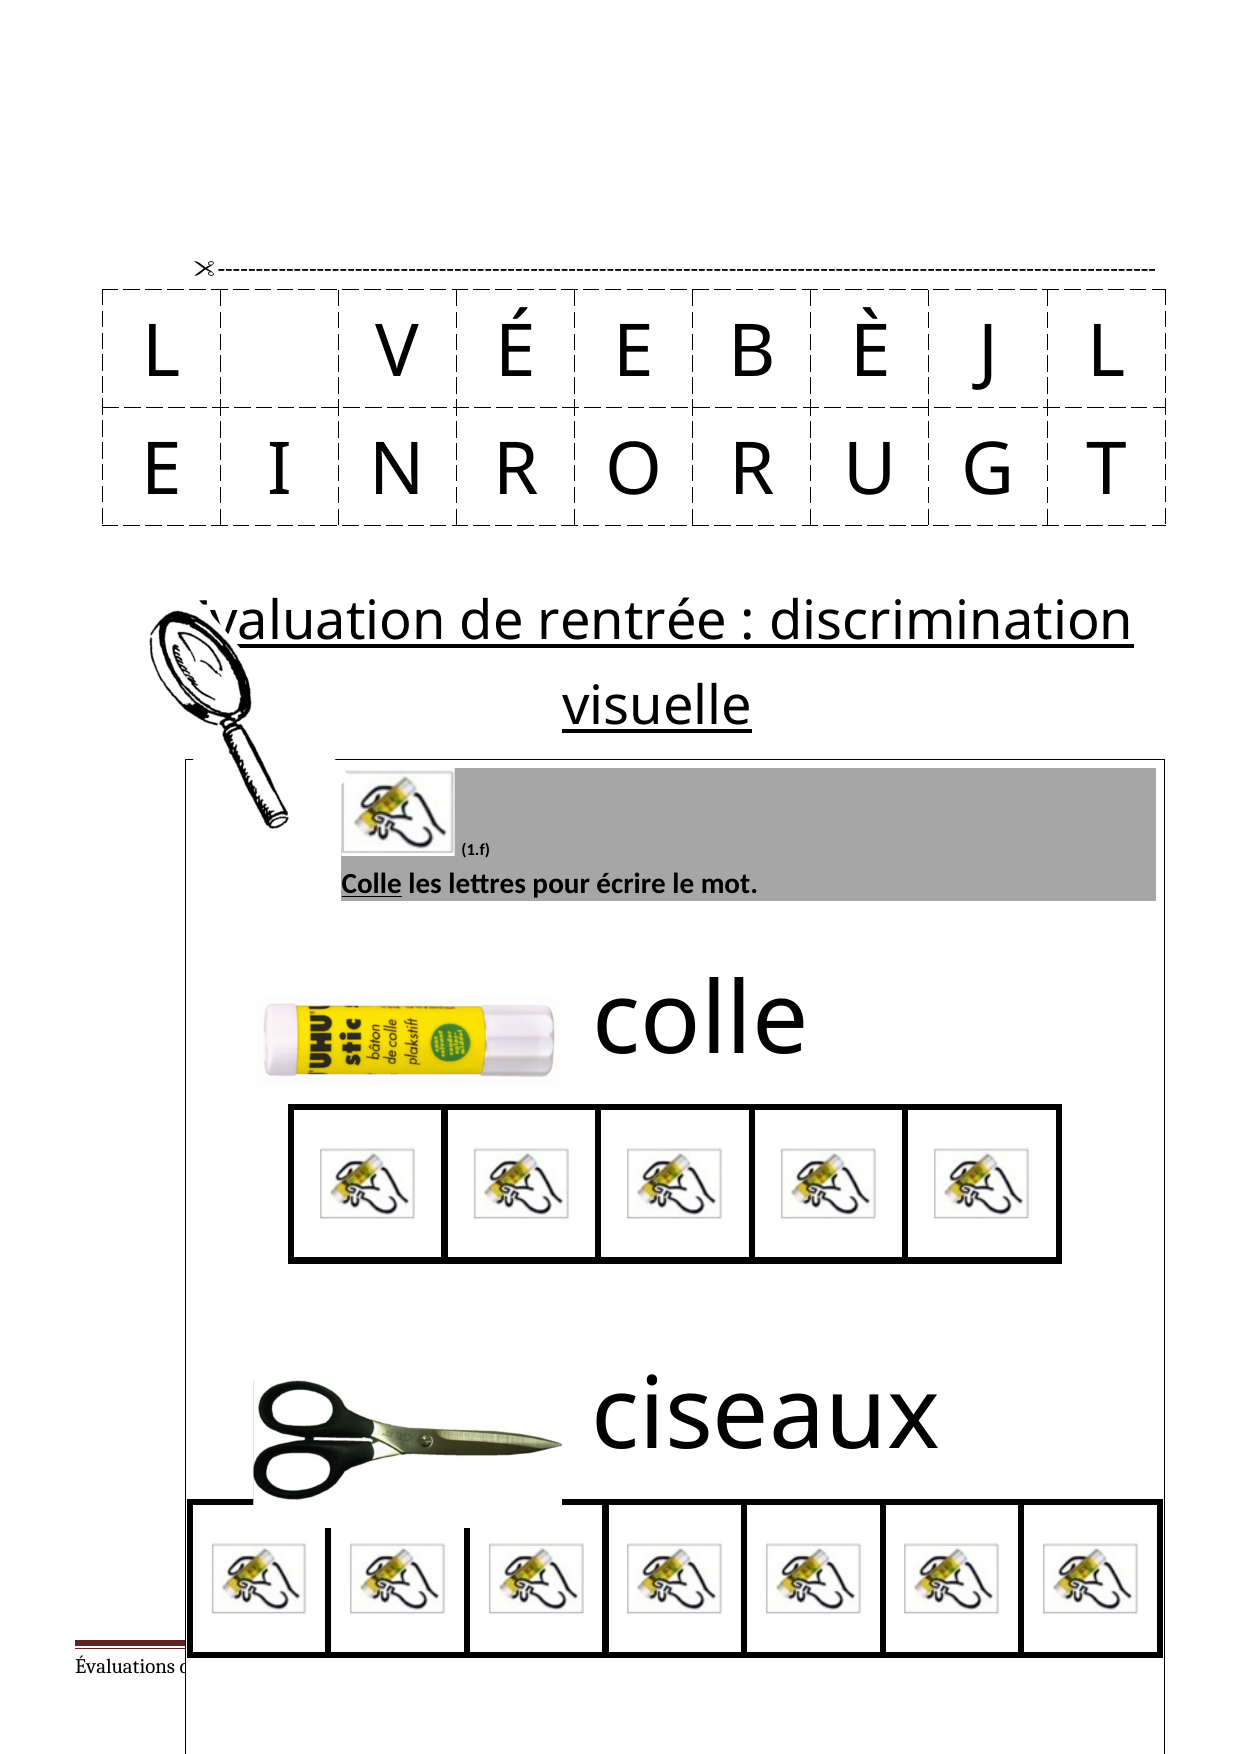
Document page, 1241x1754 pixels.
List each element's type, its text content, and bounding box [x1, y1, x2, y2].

table_header É [456, 289, 574, 407]
table_header [220, 289, 338, 407]
table_cell R [693, 407, 811, 525]
table_header E [575, 289, 693, 407]
picture [473, 1146, 570, 1221]
table_header L [102, 289, 220, 407]
table_header B [693, 289, 811, 407]
picture [1042, 1541, 1139, 1616]
table_cell G [929, 407, 1047, 525]
picture [780, 1146, 877, 1221]
table_cell T [1047, 407, 1165, 525]
table_cell R [456, 407, 574, 525]
picture [258, 998, 558, 1085]
picture [211, 1541, 307, 1616]
table_header È [811, 289, 929, 407]
picture [765, 1541, 862, 1616]
table_cell U [811, 407, 929, 525]
picture [933, 1146, 1030, 1221]
picture [105, 586, 455, 856]
table_cell N [338, 407, 456, 525]
table_header J [929, 289, 1047, 407]
table_header V [338, 289, 456, 407]
picture [319, 1146, 416, 1221]
picture [488, 1541, 585, 1616]
table_cell O [575, 407, 693, 525]
picture [626, 1146, 723, 1221]
text --------------------------------------------------------------------------------------------------------------------------- [193, 254, 1165, 284]
picture [254, 1354, 562, 1528]
picture [626, 1541, 723, 1616]
table_cell E [102, 407, 220, 525]
table_header L [1047, 289, 1165, 407]
picture [349, 1541, 446, 1616]
text Evaluation de rentrée : discrimination visuelle [149, 582, 1165, 740]
picture [903, 1541, 1000, 1616]
table_cell I [220, 407, 338, 525]
